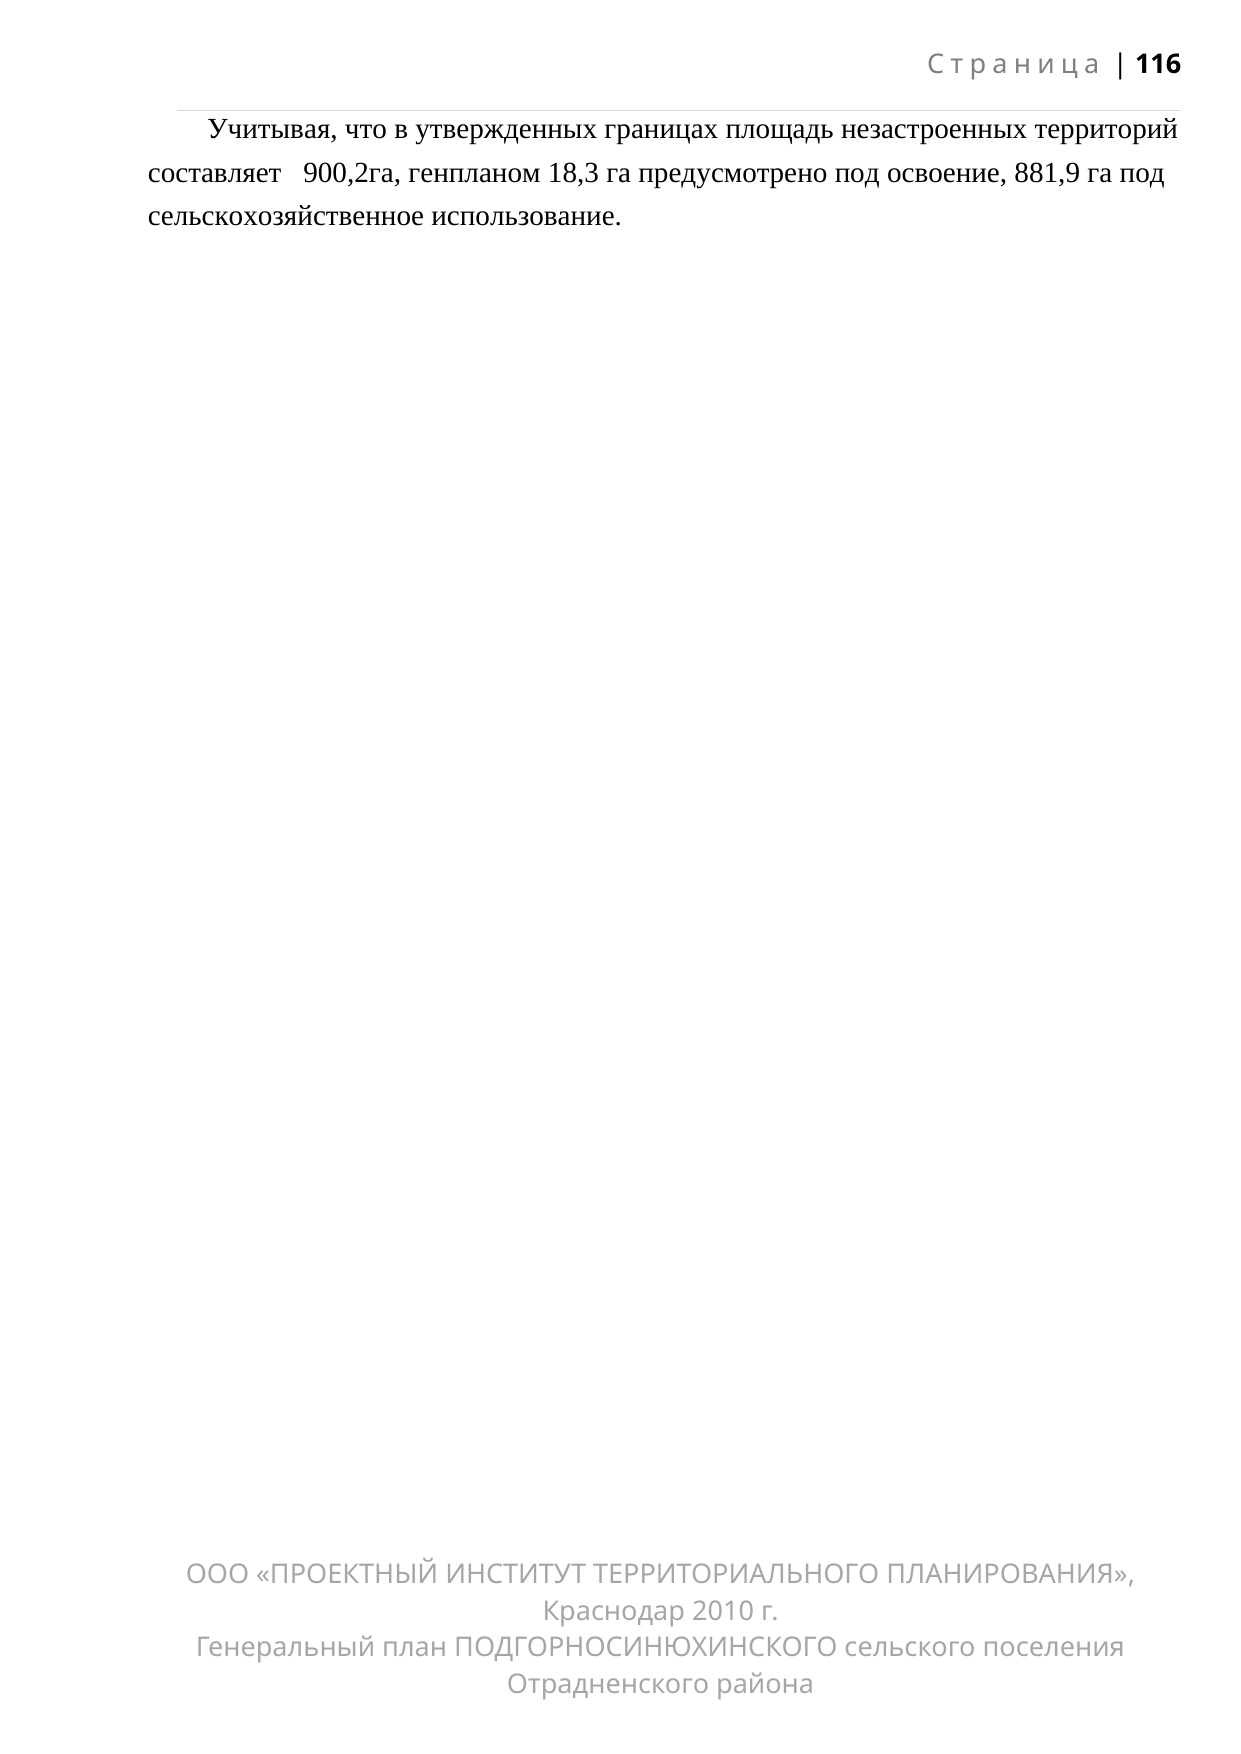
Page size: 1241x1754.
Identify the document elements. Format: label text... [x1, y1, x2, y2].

text Учитывая, что в утвержденных границах площадь незастроенных территорий составляет 900,2га, генпланом 18,3 га предусмотрено под освоение, 881,9 га под сельскохозяйственное использование. [148, 111, 1181, 232]
